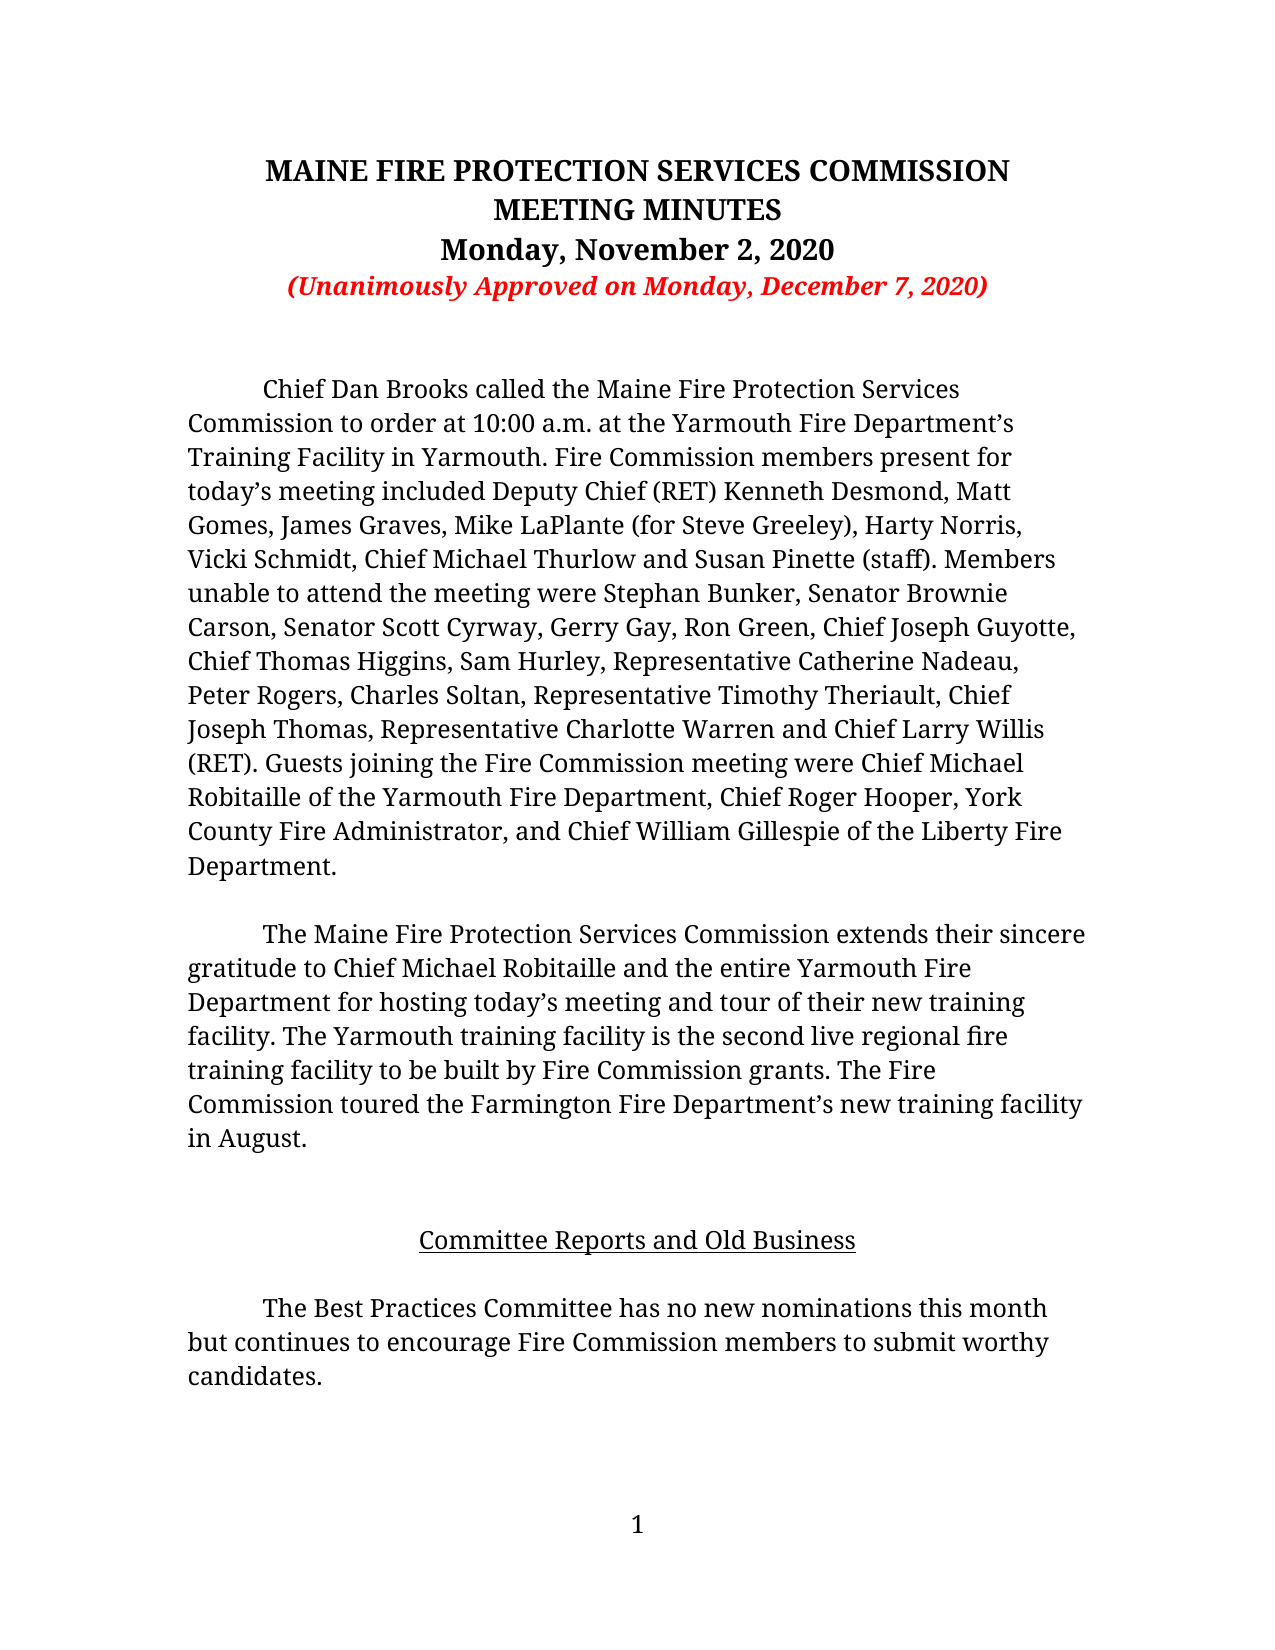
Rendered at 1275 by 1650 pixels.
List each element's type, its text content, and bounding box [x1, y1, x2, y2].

text (Unanimously Approved on Monday, December 7, 2020) [187, 269, 1087, 303]
text Monday, November 2, 2020 [187, 229, 1087, 269]
text The Maine Fire Protection Services Commission extends their sincere gratitude to Chief Michael Robitaille and the entire Yarmouth Fire Department for hosting today’s meeting and tour of their new training facility. The Yarmouth training facility is the second live regional fire training facility to be built by Fire Commission grants. The Fire Commission toured the Farmington Fire Department’s new training facility in August. [187, 916, 1087, 1155]
text Committee Reports and Old Business [187, 1223, 1087, 1257]
text Chief Dan Brooks called the Maine Fire Protection Services Commission to order at 10:00 a.m. at the Yarmouth Fire Department’s Training Facility in Yarmouth. Fire Commission members present for today’s meeting included Deputy Chief (RET) Kenneth Desmond, Matt Gomes, James Graves, Mike LaPlante (for Steve Greeley), Harty Norris, Vicki Schmidt, Chief Michael Thurlow and Susan Pinette (staff). Members unable to attend the meeting were Stephan Bunker, Senator Brownie Carson, Senator Scott Cyrway, Gerry Gay, Ron Green, Chief Joseph Guyotte, Chief Thomas Higgins, Sam Hurley, Representative Catherine Nadeau, Peter Rogers, Charles Soltan, Representative Timothy Theriault, Chief Joseph Thomas, Representative Charlotte Warren and Chief Larry Willis (RET). Guests joining the Fire Commission meeting were Chief Michael Robitaille of the Yarmouth Fire Department, Chief Roger Hooper, York County Fire Administrator, and Chief William Gillespie of the Liberty Fire Department. [187, 371, 1087, 882]
text MEETING MINUTES [187, 190, 1087, 229]
text MAINE FIRE PROTECTION SERVICES COMMISSION [187, 150, 1087, 190]
text The Best Practices Committee has no new nominations this month but continues to encourage Fire Commission members to submit worthy candidates. [187, 1291, 1087, 1393]
